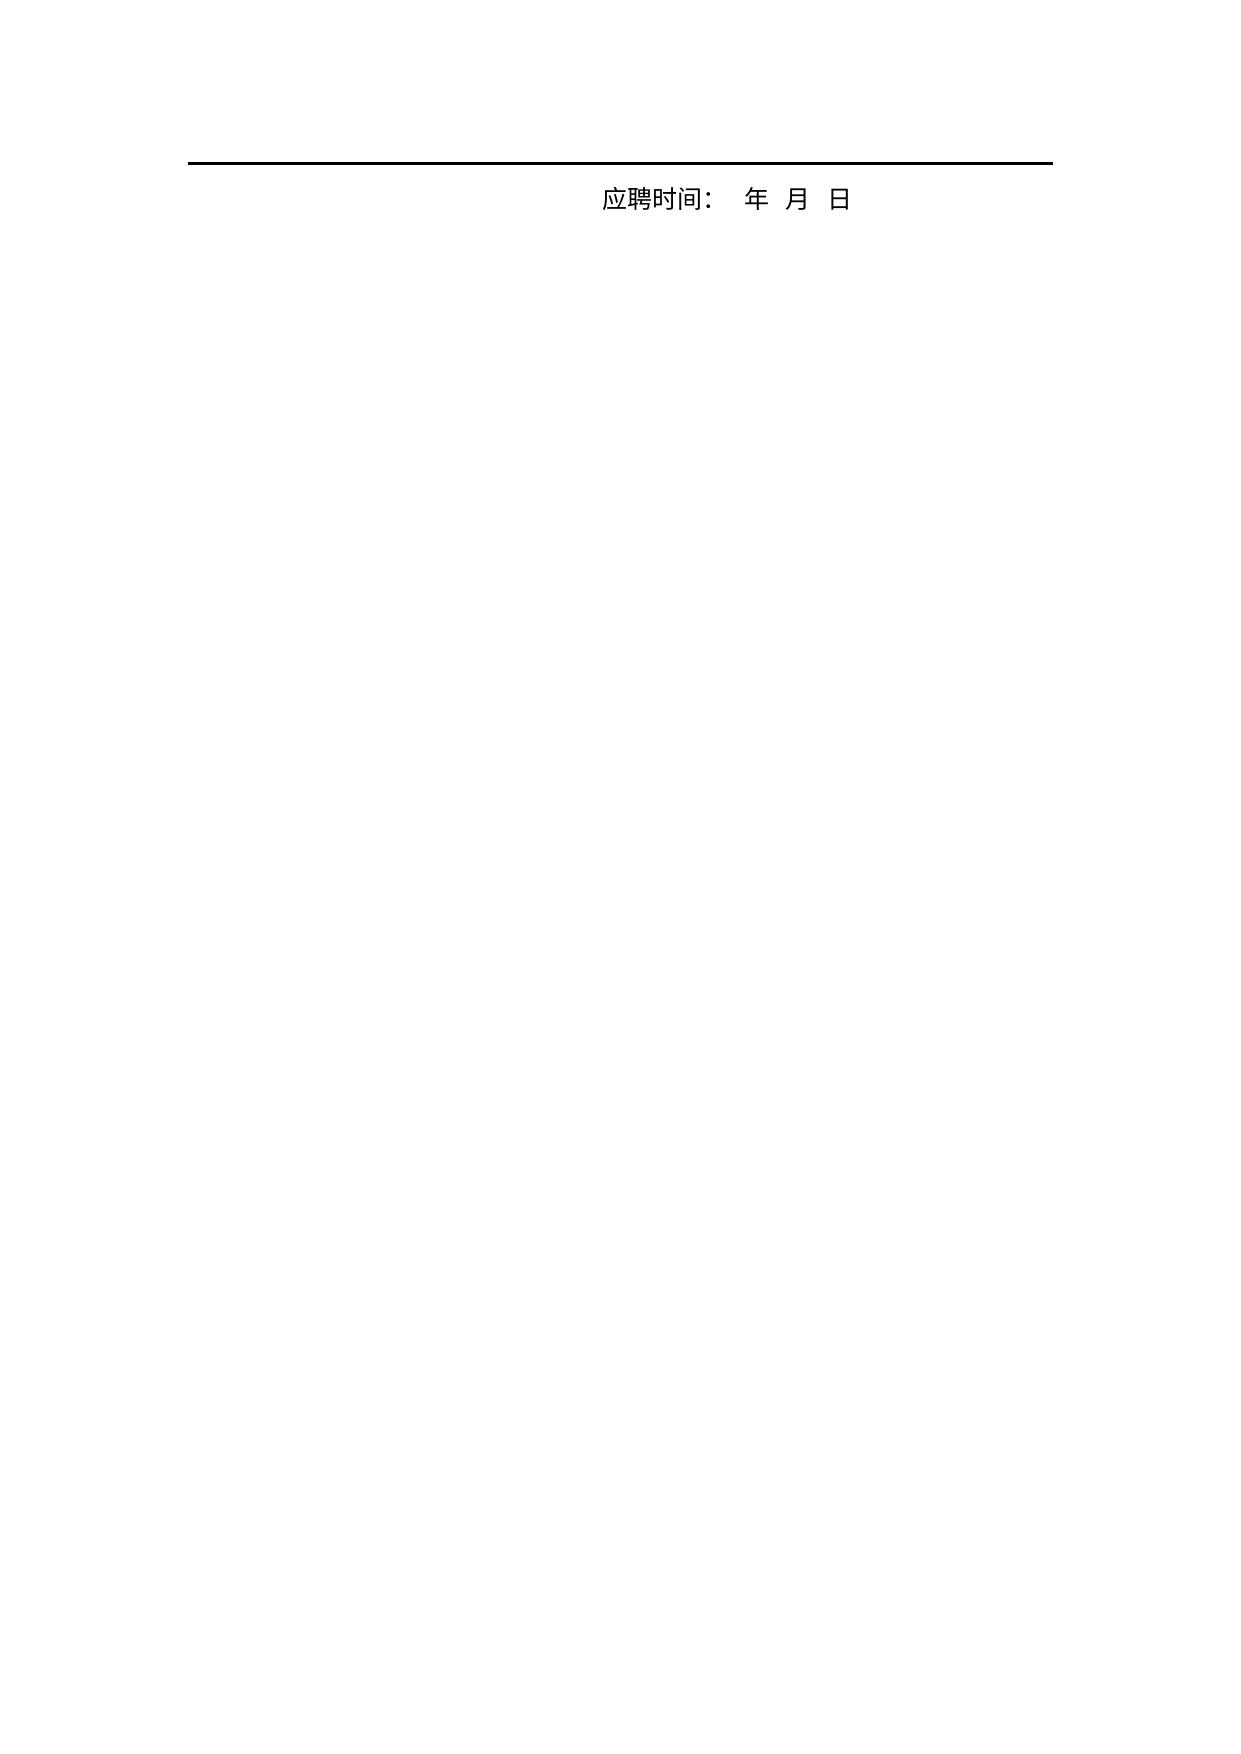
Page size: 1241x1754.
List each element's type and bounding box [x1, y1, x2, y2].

table_cell [188, 165, 1053, 230]
